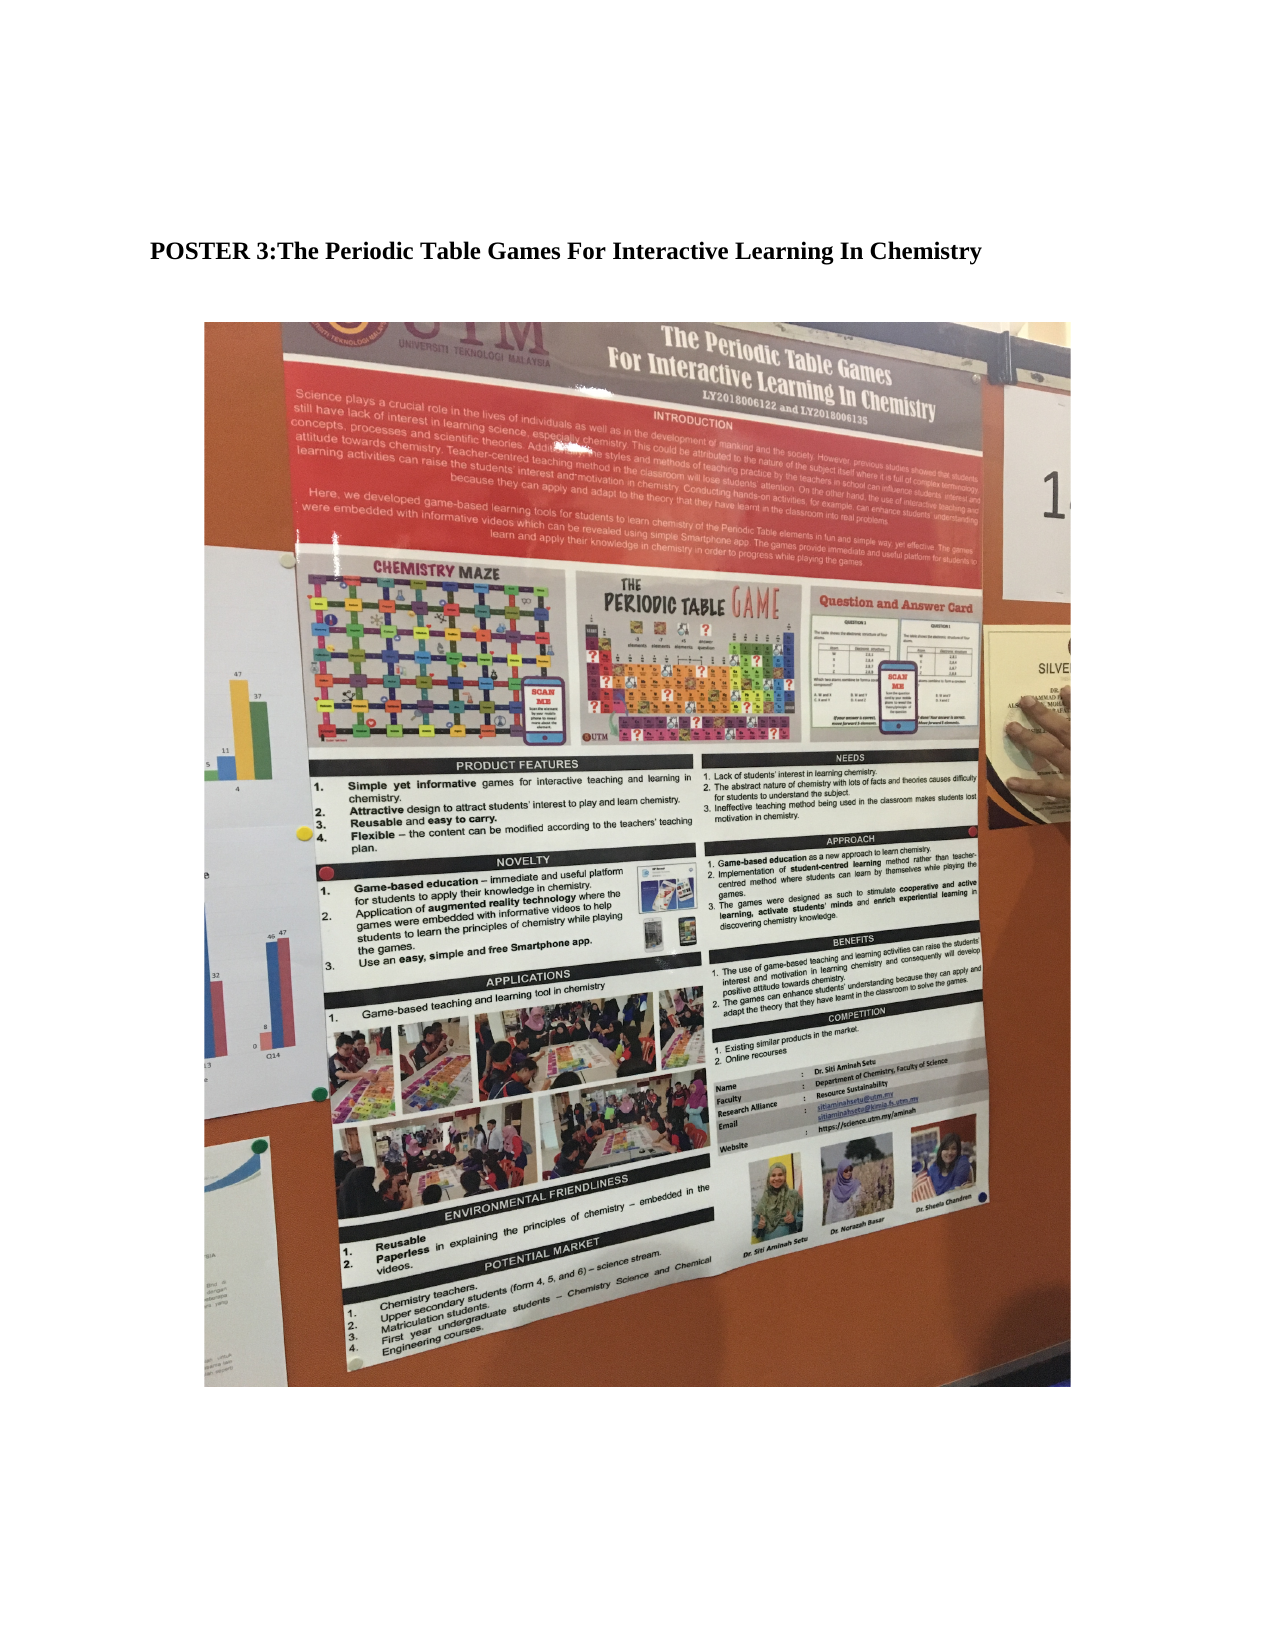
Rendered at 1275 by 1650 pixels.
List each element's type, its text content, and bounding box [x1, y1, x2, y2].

text POSTER 3:The Periodic Table Games For Interactive Learning In Chemistry [150, 236, 1125, 265]
picture [204, 322, 1071, 1387]
